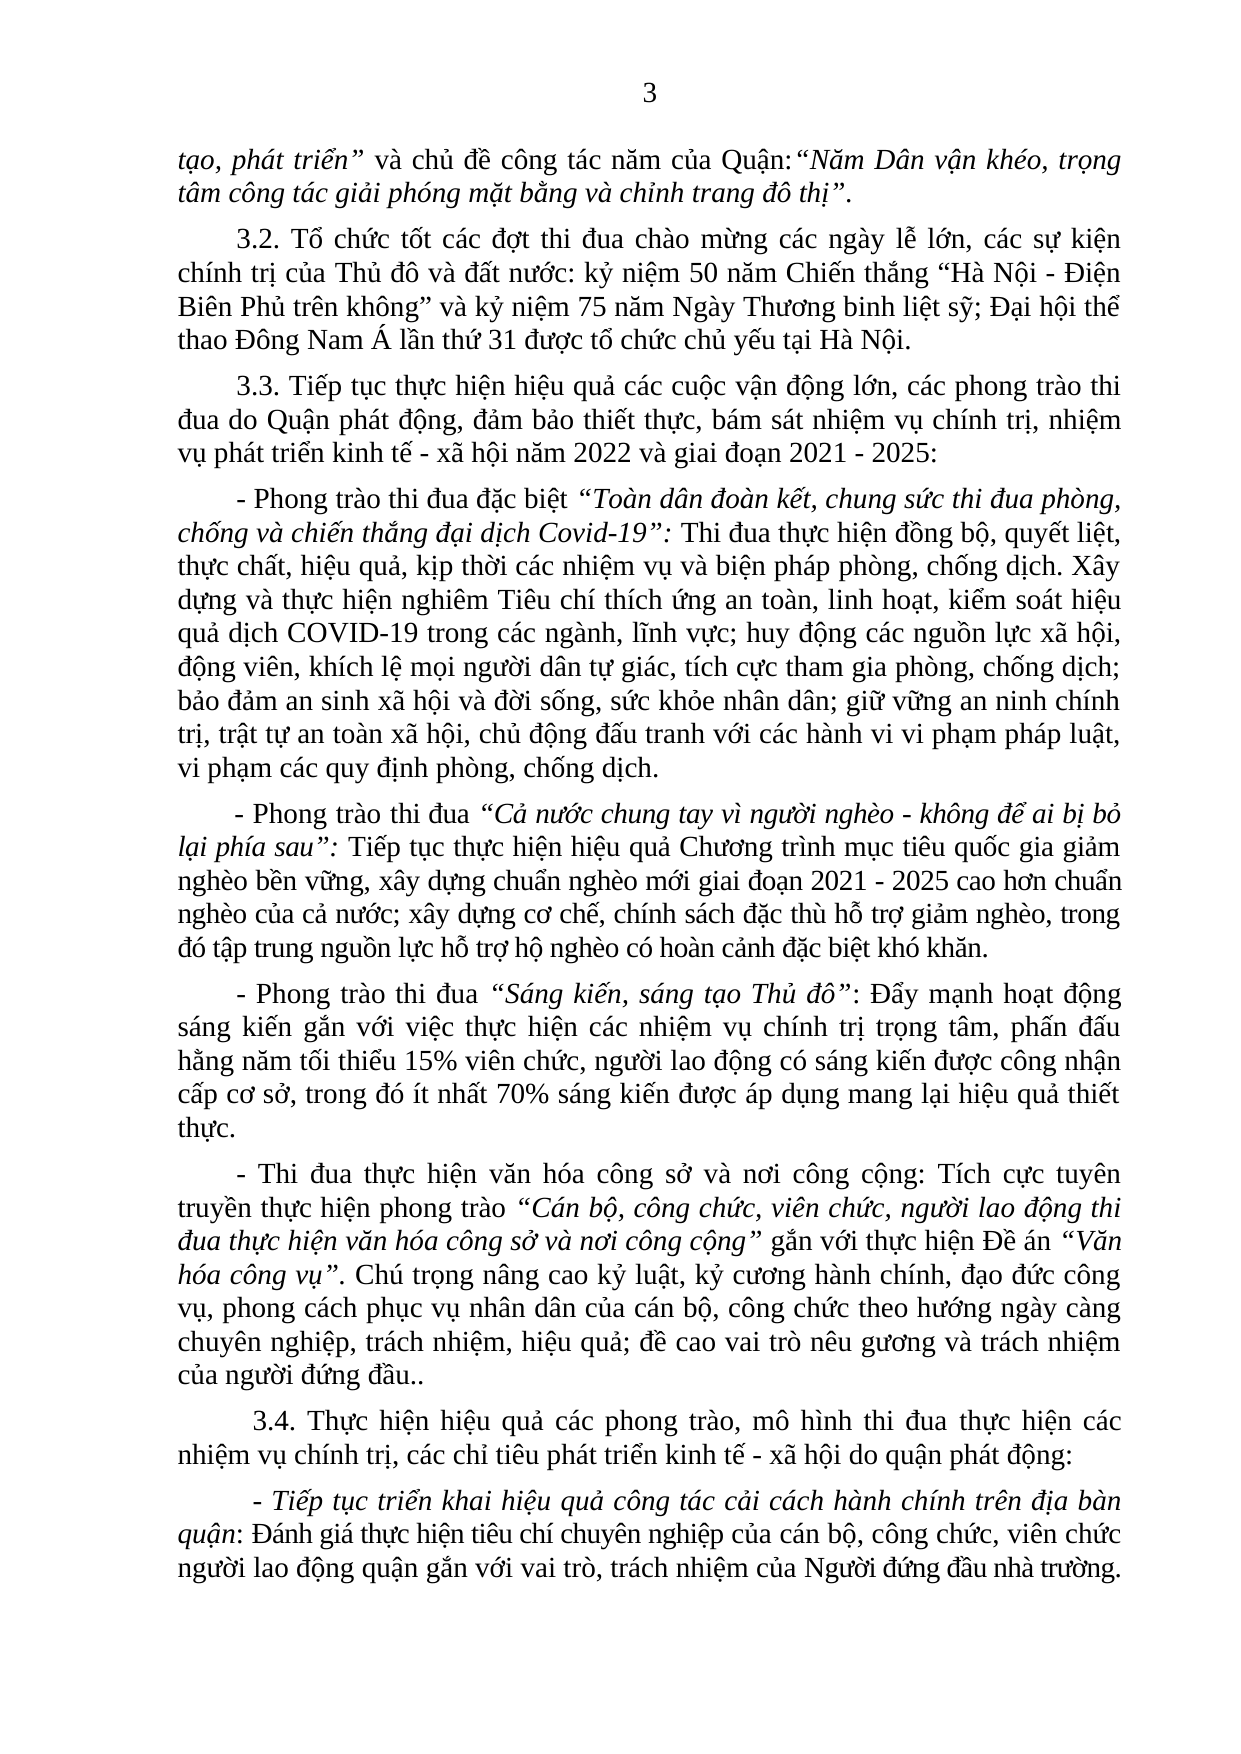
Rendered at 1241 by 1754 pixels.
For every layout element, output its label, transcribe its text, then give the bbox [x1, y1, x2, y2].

text 3.4. Thực hiện hiệu quả các phong trào, mô hình thi đua thực hiện các nhiệm vụ chính trị, các chỉ tiêu phát triển kinh tế - xã hội do quận phát động: [177, 1403, 1122, 1471]
text - Phong trào thi đua đặc biệt “Toàn dân đoàn kết, chung sức thi đua phòng, chống và chiến thắng đại dịch Covid-19”: Thi đua thực hiện đồng bộ, quyết liệt, thực chất, hiệu quả, kịp thời các nhiệm vụ và biện pháp phòng, chống dịch. Xây dựng và thực hiện nghiêm Tiêu chí thích ứng an toàn, linh hoạt, kiểm soát hiệu quả dịch COVID-19 trong các ngành, lĩnh vực; huy động các nguồn lực xã hội, động viên, khích lệ mọi người dân tự giác, tích cực tham gia phòng, chống dịch; bảo đảm an sinh xã hội và đời sống, sức khỏe nhân dân; giữ vững an ninh chính trị, trật tự an toàn xã hội, chủ động đấu tranh với các hành vi vi phạm pháp luật, vi phạm các quy định phòng, chống dịch. [177, 481, 1122, 783]
text 3.2. Tổ chức tốt các đợt thi đua chào mừng các ngày lễ lớn, các sự kiện chính trị của Thủ đô và đất nước: kỷ niệm 50 năm Chiến thắng “Hà Nội - Điện Biên Phủ trên không” và kỷ niệm 75 năm Ngày Thương binh liệt sỹ; Đại hội thể thao Đông Nam Á lần thứ 31 được tổ chức chủ yếu tại Hà Nội. [177, 222, 1122, 356]
text - Phong trào thi đua “Cả nước chung tay vì người nghèo - không để ai bị bỏ lại phía sau”: Tiếp tục thực hiện hiệu quả Chương trình mục tiêu quốc gia giảm nghèo bền vững, xây dựng chuẩn nghèo mới giai đoạn 2021 - 2025 cao hơn chuẩn nghèo của cả nước; xây dựng cơ chế, chính sách đặc thù hỗ trợ giảm nghèo, trong đó tập trung nguồn lực hỗ trợ hộ nghèo có hoàn cảnh đặc biệt khó khăn. [177, 796, 1122, 963]
text 3.3. Tiếp tục thực hiện hiệu quả các cuộc vận động lớn, các phong trào thi đua do Quận phát động, đảm bảo thiết thực, bám sát nhiệm vụ chính trị, nhiệm vụ phát triển kinh tế - xã hội năm 2022 và giai đoạn 2021 - 2025: [177, 368, 1122, 469]
text - Phong trào thi đua “Sáng kiến, sáng tạo Thủ đô”: Đẩy mạnh hoạt động sáng kiến gắn với việc thực hiện các nhiệm vụ chính trị trọng tâm, phấn đấu hằng năm tối thiểu 15% viên chức, người lao động có sáng kiến được công nhận cấp cơ sở, trong đó ít nhất 70% sáng kiến được áp dụng mang lại hiệu quả thiết thực. [177, 976, 1122, 1144]
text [177, 142, 1122, 209]
text - Tiếp tục triển khai hiệu quả công tác cải cách hành chính trên địa bàn quận: Đánh giá thực hiện tiêu chí chuyên nghiệp của cán bộ, công chức, viên chức người lao động quận gắn với vai trò, trách nhiệm của Người đứng đầu nhà trường. [177, 1483, 1122, 1584]
text - Thi đua thực hiện văn hóa công sở và nơi công cộng: Tích cực tuyên truyền thực hiện phong trào “Cán bộ, công chức, viên chức, người lao động thi đua thực hiện văn hóa công sở và nơi công cộng” gắn với thực hiện Đề án “Văn hóa công vụ”. Chú trọng nâng cao kỷ luật, kỷ cương hành chính, đạo đức công vụ, phong cách phục vụ nhân dân của cán bộ, công chức theo hướng ngày càng chuyên nghiệp, trách nhiệm, hiệu quả; đề cao vai trò nêu gương và trách nhiệm của người đứng đầu.. [177, 1156, 1122, 1391]
